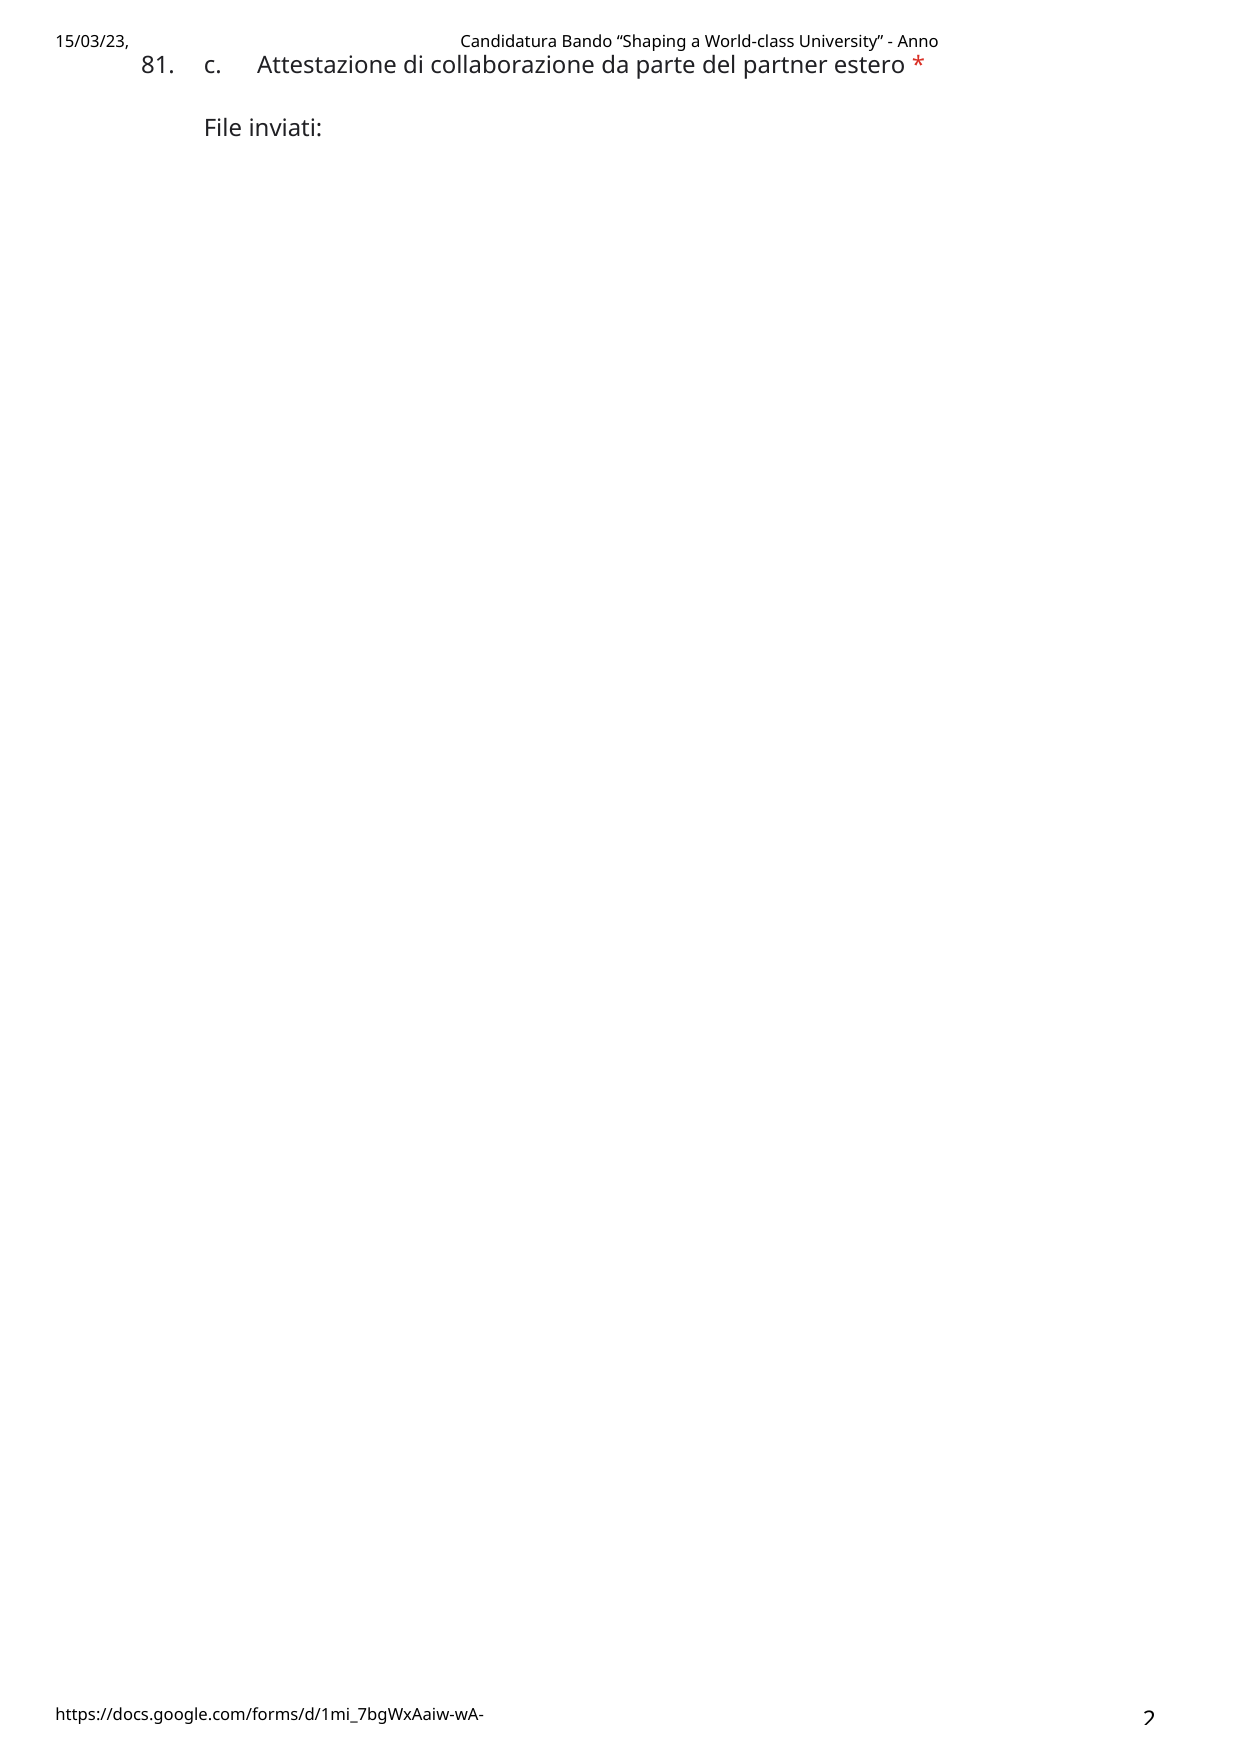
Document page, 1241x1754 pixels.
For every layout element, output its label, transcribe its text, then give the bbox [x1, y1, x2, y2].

subtitle File inviati: [204, 111, 1192, 143]
list c. Attestazione di collaborazione da parte del partner estero * [141, 48, 1192, 81]
